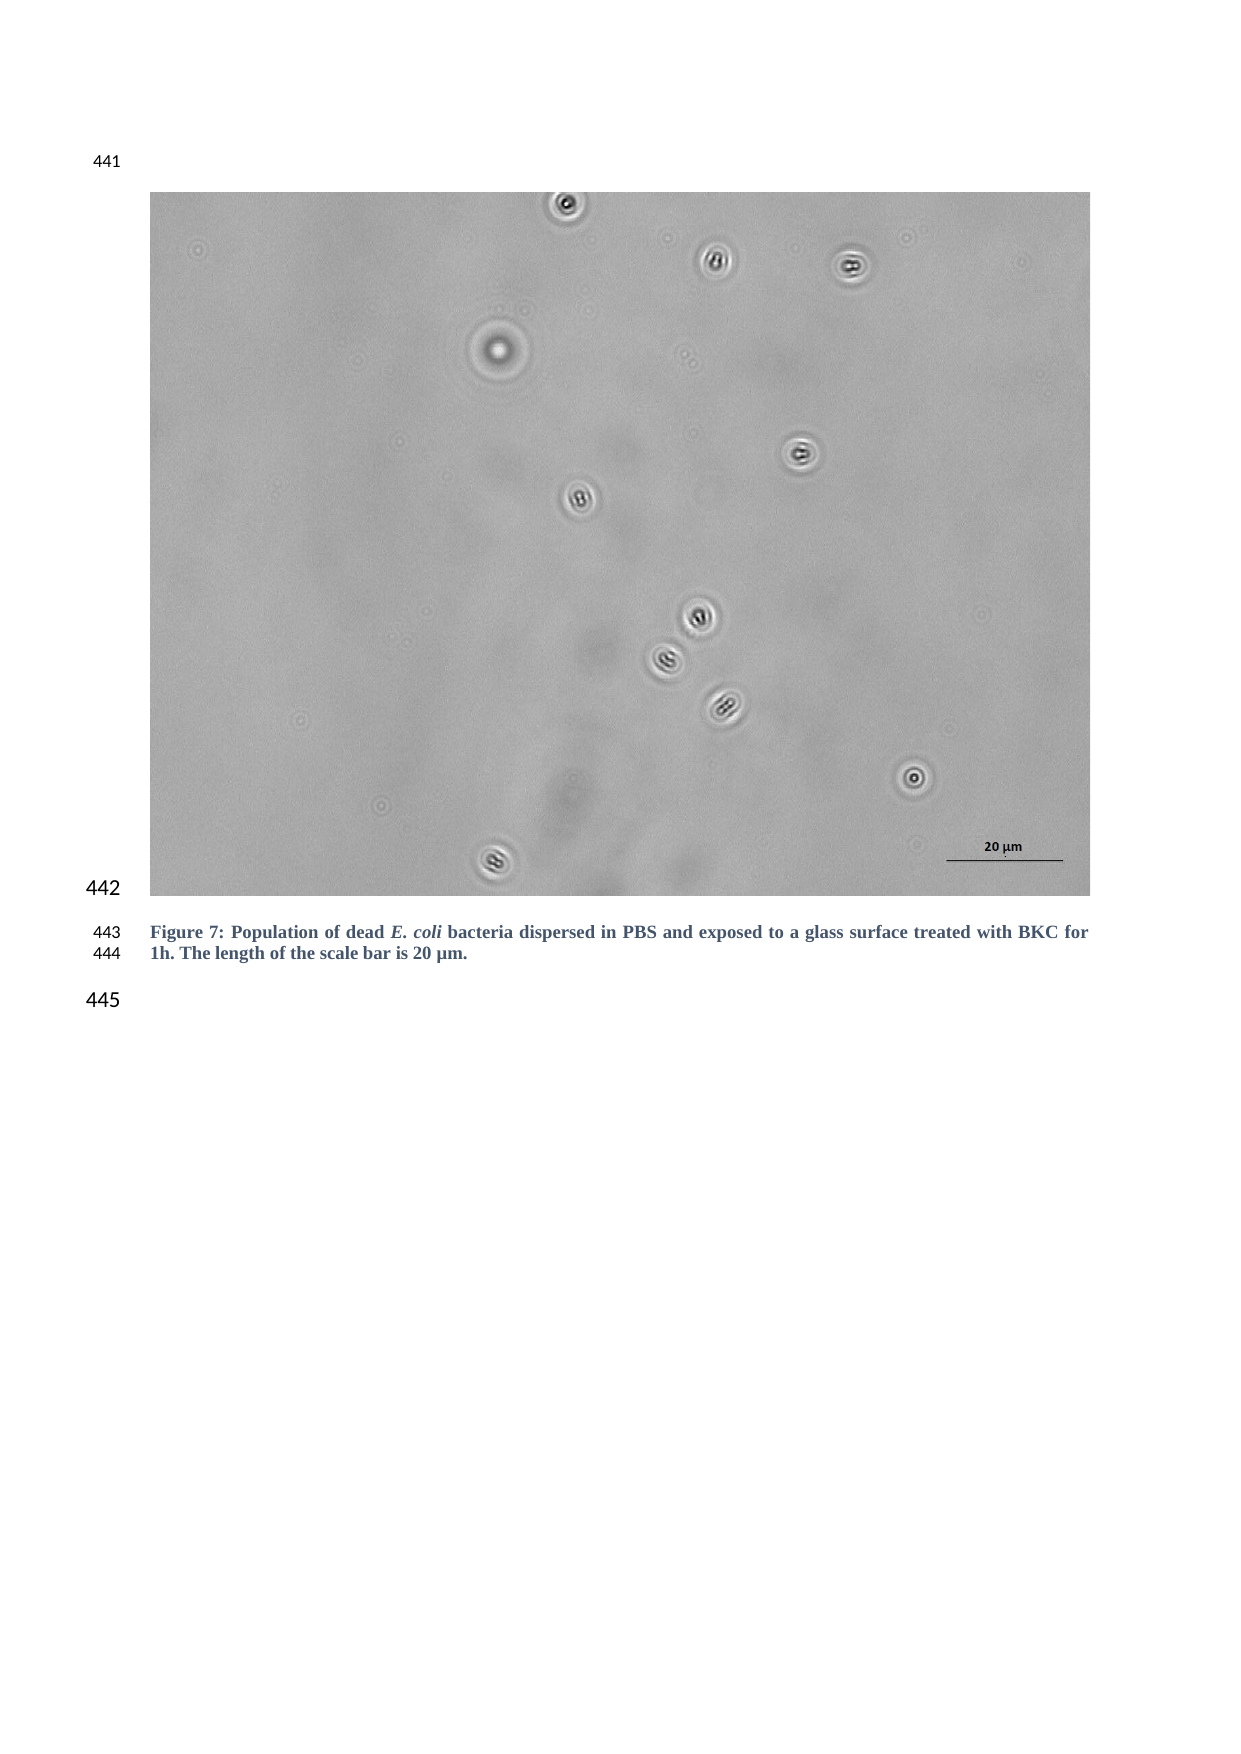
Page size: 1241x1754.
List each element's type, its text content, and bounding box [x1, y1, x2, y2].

text Figure 7: Population of dead E. coli bacteria dispersed in PBS and exposed to a glass surface treated with BKC for 1h. The length of the scale bar is 20 μm. [150, 921, 1090, 964]
picture [150, 192, 1091, 896]
